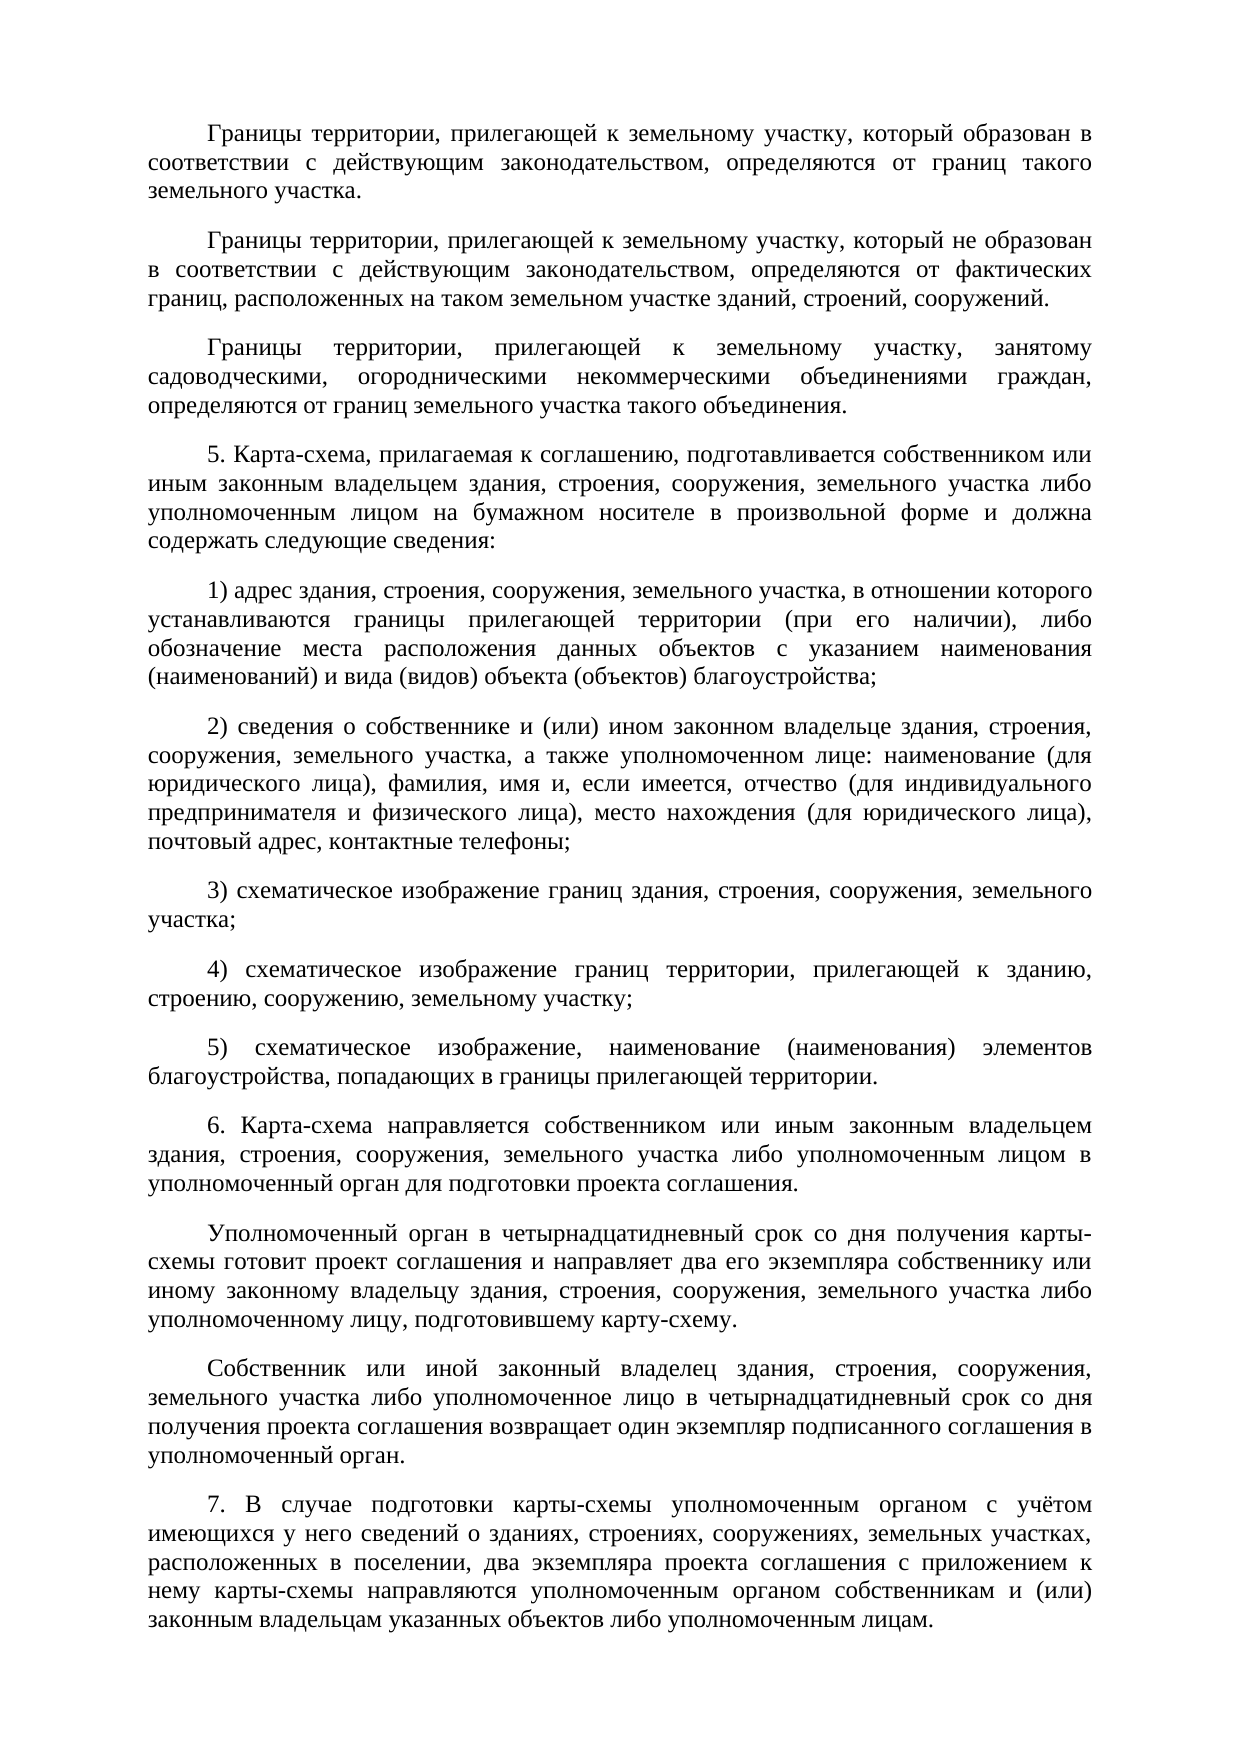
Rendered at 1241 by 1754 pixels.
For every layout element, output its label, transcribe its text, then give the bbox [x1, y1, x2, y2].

text Собственник или иной законный владелец здания, строения, сооружения, земельного участка либо уполномоченное лицо в четырнадцатидневный срок со дня получения проекта соглашения возвращает один экземпляр подписанного соглашения в уполномоченный орган. [148, 1353, 1093, 1468]
text Границы территории, прилегающей к земельному участку, занятому садоводческими, огородническими некоммерческими объединениями граждан, определяются от границ земельного участка такого объединения. [148, 332, 1093, 418]
text 7. В случае подготовки карты-схемы уполномоченным органом с учётом имеющихся у него сведений о зданиях, строениях, сооружениях, земельных участках, расположенных в поселении, два экземпляра проекта соглашения с приложением к нему карты-схемы направляются уполномоченным органом собственникам и (или) законным владельцам указанных объектов либо уполномоченным лицам. [148, 1489, 1093, 1633]
text Границы территории, прилегающей к земельному участку, который образован в соответствии с действующим законодательством, определяются от границ такого земельного участка. [148, 118, 1093, 204]
text 6. Карта-схема направляется собственником или иным законным владельцем здания, строения, сооружения, земельного участка либо уполномоченным лицом в уполномоченный орган для подготовки проекта соглашения. [148, 1111, 1093, 1197]
text 5) схематическое изображение, наименование (наименования) элементов благоустройства, попадающих в границы прилегающей территории. [148, 1032, 1093, 1090]
text 5. Карта-схема, прилагаемая к соглашению, подготавливается собственником или иным законным владельцем здания, строения, сооружения, земельного участка либо уполномоченным лицом на бумажном носителе в произвольной форме и должна содержать следующие сведения: [148, 439, 1093, 554]
text Уполномоченный орган в четырнадцатидневный срок со дня получения карты-схемы готовит проект соглашения и направляет два его экземпляра собственнику или иному законному владельцу здания, строения, сооружения, земельного участка либо уполномоченному лицу, подготовившему карту-схему. [148, 1218, 1093, 1333]
text 3) схематическое изображение границ здания, строения, сооружения, земельного участка; [148, 876, 1093, 933]
text 1) адрес здания, строения, сооружения, земельного участка, в отношении которого устанавливаются границы прилегающей территории (при его наличии), либо обозначение места расположения данных объектов с указанием наименования (наименований) и вида (видов) объекта (объектов) благоустройства; [148, 575, 1093, 690]
text Границы территории, прилегающей к земельному участку, который не образован в соответствии с действующим законодательством, определяются от фактических границ, расположенных на таком земельном участке зданий, строений, сооружений. [148, 225, 1093, 311]
text 4) схематическое изображение границ территории, прилегающей к зданию, строению, сооружению, земельному участку; [148, 954, 1093, 1011]
text 2) сведения о собственнике и (или) ином законном владельце здания, строения, сооружения, земельного участка, а также уполномоченном лице: наименование (для юридического лица), фамилия, имя и, если имеется, отчество (для индивидуального предпринимателя и физического лица), место нахождения (для юридического лица), почтовый адрес, контактные телефоны; [148, 711, 1093, 855]
